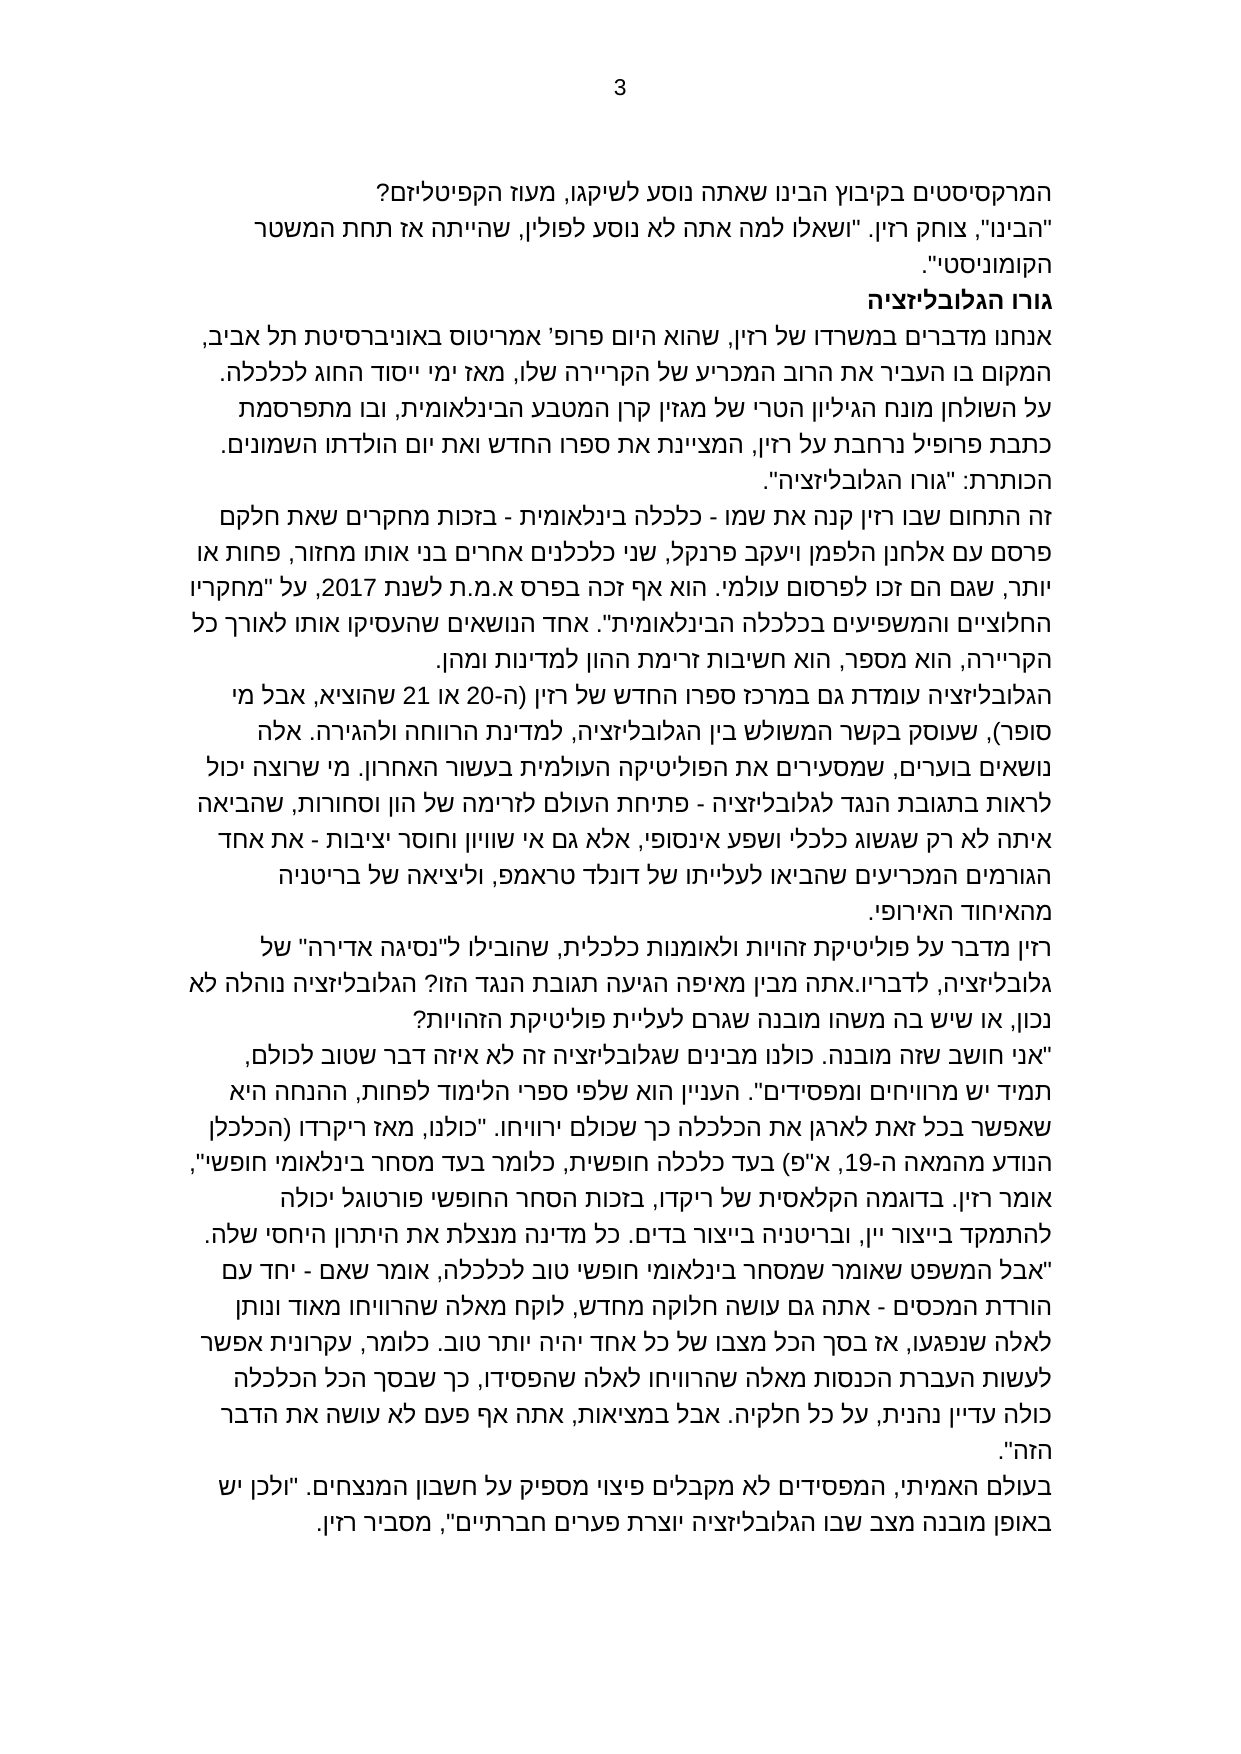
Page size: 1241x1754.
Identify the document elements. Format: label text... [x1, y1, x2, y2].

text גורו הגלובליזציה [187, 286, 1053, 315]
text בעולם האמיתי, המפסידים לא מקבלים פיצוי מספיק על חשבון המנצחים. "ולכן יש באופן מובנה מצב שבו הגלובליזציה יוצרת פערים חברתיים", מסביר רזין. [187, 1472, 1053, 1537]
text המרקסיסטים בקיבוץ הבינו שאתה נוסע לשיקגו, מעוז הקפיטליזם? "הבינו", צוחק רזין. "ושאלו למה אתה לא נוסע לפולין, שהייתה אז תחת המשטר הקומוניסטי". [187, 178, 1053, 279]
text זה התחום שבו רזין קנה את שמו - כלכלה בינלאומית - בזכות מחקרים שאת חלקם פרסם עם אלחנן הלפמן ויעקב פרנקל, שני כלכלנים אחרים בני אותו מחזור, פחות או יותר, שגם הם זכו לפרסום עולמי. הוא אף זכה בפרס א.מ.ת לשנת 2017, על "מחקריו החלוציים והמשפיעים בכלכלה הבינלאומית". אחד הנושאים שהעסיקו אותו לאורך כל הקריירה, הוא מספר, הוא חשיבות זרימת ההון למדינות ומהן. [187, 502, 1053, 674]
text הגלובליזציה עומדת גם במרכז ספרו החדש של רזין (ה-20 או 21 שהוציא, אבל מי סופר), שעוסק בקשר המשולש בין הגלובליזציה, למדינת הרווחה ולהגירה. אלה נושאים בוערים, שמסעירים את הפוליטיקה העולמית בעשור האחרון. מי שרוצה יכול לראות בתגובת הנגד לגלובליזציה - פתיחת העולם לזרימה של הון וסחורות, שהביאה איתה לא רק שגשוג כלכלי ושפע אינסופי, אלא גם אי שוויון וחוסר יציבות - את אחד הגורמים המכריעים שהביאו לעלייתו של דונלד טראמפ, וליציאה של בריטניה מהאיחוד האירופי. [187, 681, 1053, 926]
text אנחנו מדברים במשרדו של רזין, שהוא היום פרופ’ אמריטוס באוניברסיטת תל אביב, המקום בו העביר את הרוב המכריע של הקריירה שלו, מאז ימי ייסוד החוג לכלכלה. על השולחן מונח הגיליון הטרי של מגזין קרן המטבע הבינלאומית, ובו מתפרסמת כתבת פרופיל נרחבת על רזין, המציינת את ספרו החדש ואת יום הולדתו השמונים. הכותרת: "גורו הגלובליזציה". [187, 322, 1053, 494]
text "אבל המשפט שאומר שמסחר בינלאומי חופשי טוב לכלכלה, אומר שאם - יחד עם הורדת המכסים - אתה גם עושה חלוקה מחדש, לוקח מאלה שהרוויחו מאוד ונותן לאלה שנפגעו, אז בסך הכל מצבו של כל אחד יהיה יותר טוב. כלומר, עקרונית אפשר לעשות העברת הכנסות מאלה שהרוויחו לאלה שהפסידו, כך שבסך הכל הכלכלה כולה עדיין נהנית, על כל חלקיה. אבל במציאות, אתה אף פעם לא עושה את הדבר הזה". [187, 1256, 1053, 1465]
text רזין מדבר על פוליטיקת זהויות ולאומנות כלכלית, שהובילו ל"נסיגה אדירה" של גלובליזציה, לדבריו.אתה מבין מאיפה הגיעה תגובת הנגד הזו? הגלובליזציה נוהלה לא נכון, או שיש בה משהו מובנה שגרם לעליית פוליטיקת הזהויות? "אני חושב שזה מובנה. כולנו מבינים שגלובליזציה זה לא איזה דבר שטוב לכולם, תמיד יש מרוויחים ומפסידים". העניין הוא שלפי ספרי הלימוד לפחות, ההנחה היא שאפשר בכל זאת לארגן את הכלכלה כך שכולם ירוויחו. "כולנו, מאז ריקרדו (הכלכלן הנודע מהמאה ה-19, א"פ) בעד כלכלה חופשית, כלומר בעד מסחר בינלאומי חופשי", אומר רזין. בדוגמה הקלאסית של ריקדו, בזכות הסחר החופשי פורטוגל יכולה להתמקד בייצור יין, ובריטניה בייצור בדים. כל מדינה מנצלת את היתרון היחסי שלה. [187, 933, 1053, 1249]
